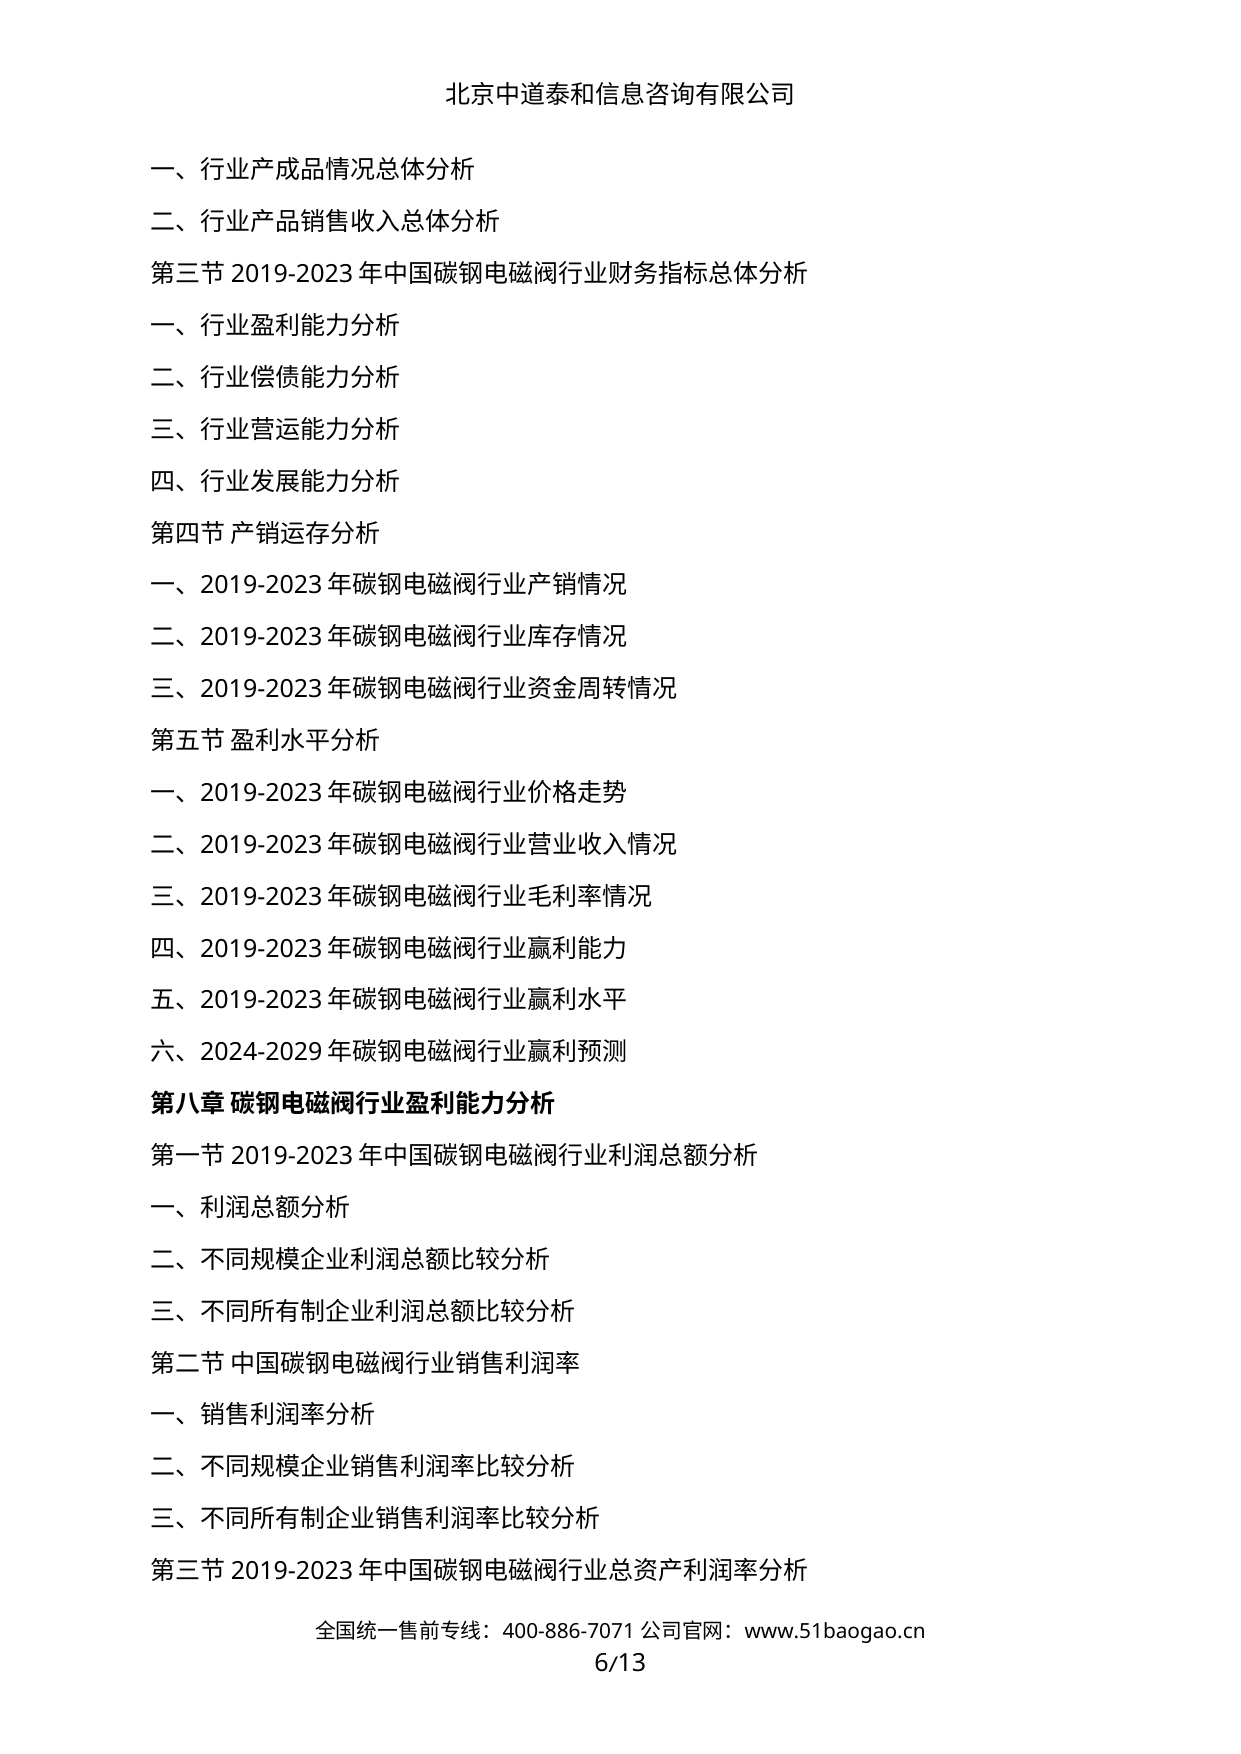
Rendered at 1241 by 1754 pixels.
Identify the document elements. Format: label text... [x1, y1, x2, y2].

text 四、2019-2023年碳钢电磁阀行业赢利能力 [150, 928, 1090, 964]
text 一、销售利润率分析 [150, 1395, 1090, 1431]
text 第八章 碳钢电磁阀行业盈利能力分析 [150, 1084, 1090, 1120]
text 二、2019-2023年碳钢电磁阀行业营业收入情况 [150, 824, 1090, 861]
text 一、利润总额分析 [150, 1187, 1090, 1224]
text 三、2019-2023年碳钢电磁阀行业毛利率情况 [150, 876, 1090, 912]
text 二、2019-2023年碳钢电磁阀行业库存情况 [150, 617, 1090, 653]
text 二、不同规模企业销售利润率比较分析 [150, 1447, 1090, 1483]
text 第二节 中国碳钢电磁阀行业销售利润率 [150, 1343, 1090, 1379]
text 三、不同所有制企业销售利润率比较分析 [150, 1499, 1090, 1535]
text 一、2019-2023年碳钢电磁阀行业价格走势 [150, 772, 1090, 809]
text 一、2019-2023年碳钢电磁阀行业产销情况 [150, 565, 1090, 601]
text 第一节 2019-2023年中国碳钢电磁阀行业利润总额分析 [150, 1136, 1090, 1172]
text 三、不同所有制企业利润总额比较分析 [150, 1291, 1090, 1327]
text 二、不同规模企业利润总额比较分析 [150, 1239, 1090, 1276]
text 第三节 2019-2023年中国碳钢电磁阀行业总资产利润率分析 [150, 1551, 1090, 1587]
text 三、2019-2023年碳钢电磁阀行业资金周转情况 [150, 669, 1090, 705]
text 五、2019-2023年碳钢电磁阀行业赢利水平 [150, 980, 1090, 1016]
text 二、行业产品销售收入总体分析 [150, 202, 1090, 238]
text 一、行业盈利能力分析 [150, 306, 1090, 342]
text 四、行业发展能力分析 [150, 461, 1090, 497]
text 第五节 盈利水平分析 [150, 721, 1090, 757]
text 第四节 产销运存分析 [150, 513, 1090, 549]
text 一、行业产成品情况总体分析 [150, 150, 1090, 186]
text 二、行业偿债能力分析 [150, 357, 1090, 394]
text 六、2024-2029年碳钢电磁阀行业赢利预测 [150, 1032, 1090, 1068]
text 三、行业营运能力分析 [150, 409, 1090, 446]
text 第三节 2019-2023年中国碳钢电磁阀行业财务指标总体分析 [150, 254, 1090, 290]
